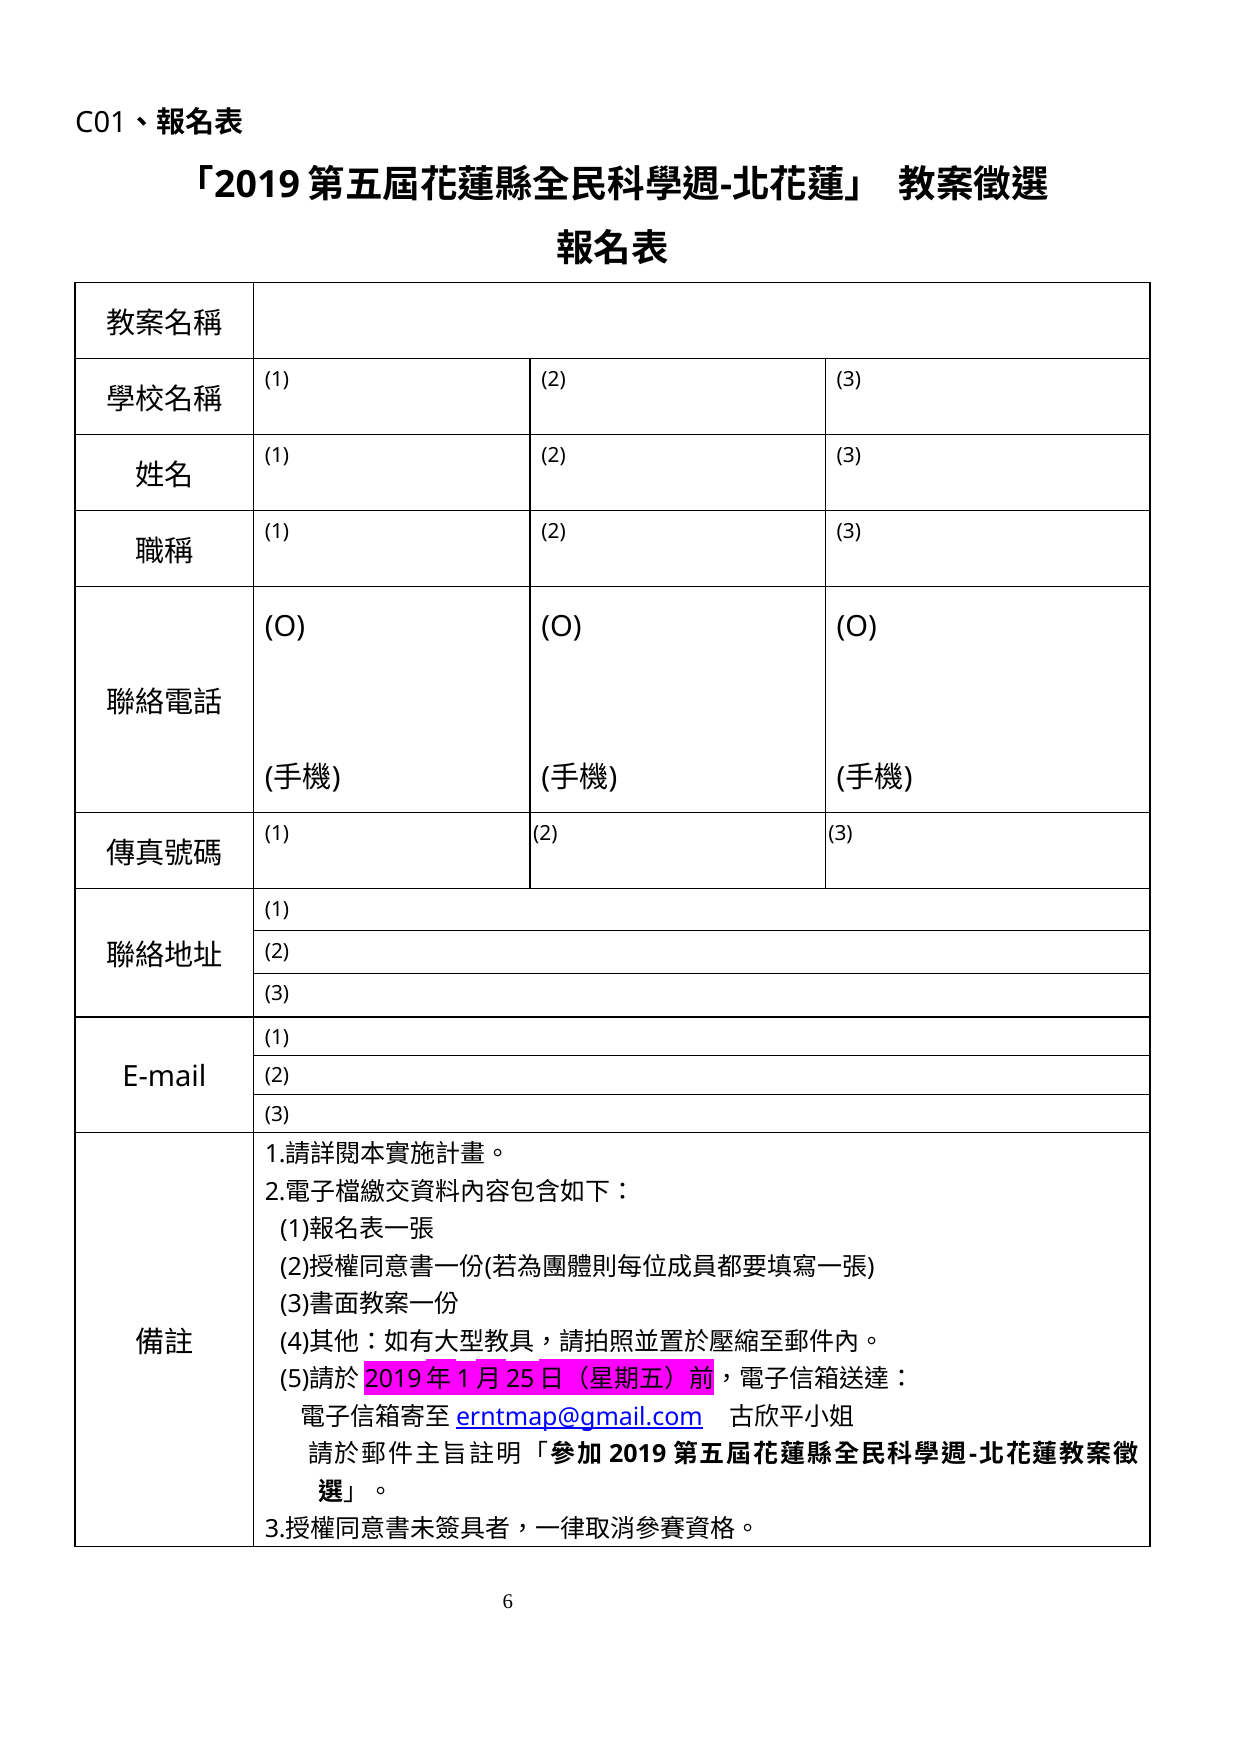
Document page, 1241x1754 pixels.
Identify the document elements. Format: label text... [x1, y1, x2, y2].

table_cell 教案名稱 [76, 283, 253, 358]
table_cell 學校名稱 [76, 359, 253, 434]
table_cell (1) [254, 359, 529, 434]
table_cell (O) (手機) [254, 587, 529, 812]
table_cell (1) [254, 511, 529, 586]
table_cell 備註 [76, 1133, 253, 1546]
table_cell (3) [254, 1095, 1149, 1132]
table_cell (2) [254, 1056, 1149, 1093]
table_cell E-mail [76, 1018, 253, 1132]
table_cell (3) [826, 511, 1149, 586]
table_header 「2019第五屆花蓮縣全民科學週-北花蓮」 教案徵選 報名表 [75, 157, 1150, 282]
text C01、報名表 [75, 82, 1165, 157]
table_cell 聯絡地址 [76, 889, 253, 1016]
table_cell (3) [826, 359, 1149, 434]
table_cell (1) [254, 889, 1149, 930]
table_cell 姓名 [76, 435, 253, 510]
table_cell 職稱 [76, 511, 253, 586]
table_cell (3) [826, 813, 1149, 888]
table_cell (2) [254, 931, 1149, 973]
table_cell (2) [531, 435, 825, 510]
table_cell (1) [254, 1018, 1149, 1055]
table_cell 1.請詳閱本實施計畫。 2.電子檔繳交資料內容包含如下： (1)報名表一張 (2)授權同意書一份(若為團體則每位成員都要填寫一張) (3)書面教案一份 (4)其他：如有大型教具，請拍照並置於壓縮至郵件內。 (5)請於2019年1月25日（星期五）前，電子信箱送達： 電子信箱寄至 erntmap@gmail.com 古欣平小姐 請於郵件主旨註明「參加2019第五屆花蓮縣全民科學週-北花蓮教案徵選」。 3.授權同意書未簽具者，一律取消參賽資格。 [254, 1133, 1149, 1546]
table_cell (2) [531, 511, 825, 586]
table_cell (3) [254, 974, 1149, 1016]
table_cell (2) [531, 813, 825, 888]
table_cell (1) [254, 813, 529, 888]
table_cell (1) [254, 435, 529, 510]
table_cell (3) [826, 435, 1149, 510]
table_cell [254, 283, 1149, 358]
table_cell 聯絡電話 [76, 587, 253, 812]
table_cell (2) [531, 359, 825, 434]
table_cell (O) (手機) [826, 587, 1149, 812]
table_cell (O) (手機) [531, 587, 825, 812]
table_cell 傳真號碼 [76, 813, 253, 888]
